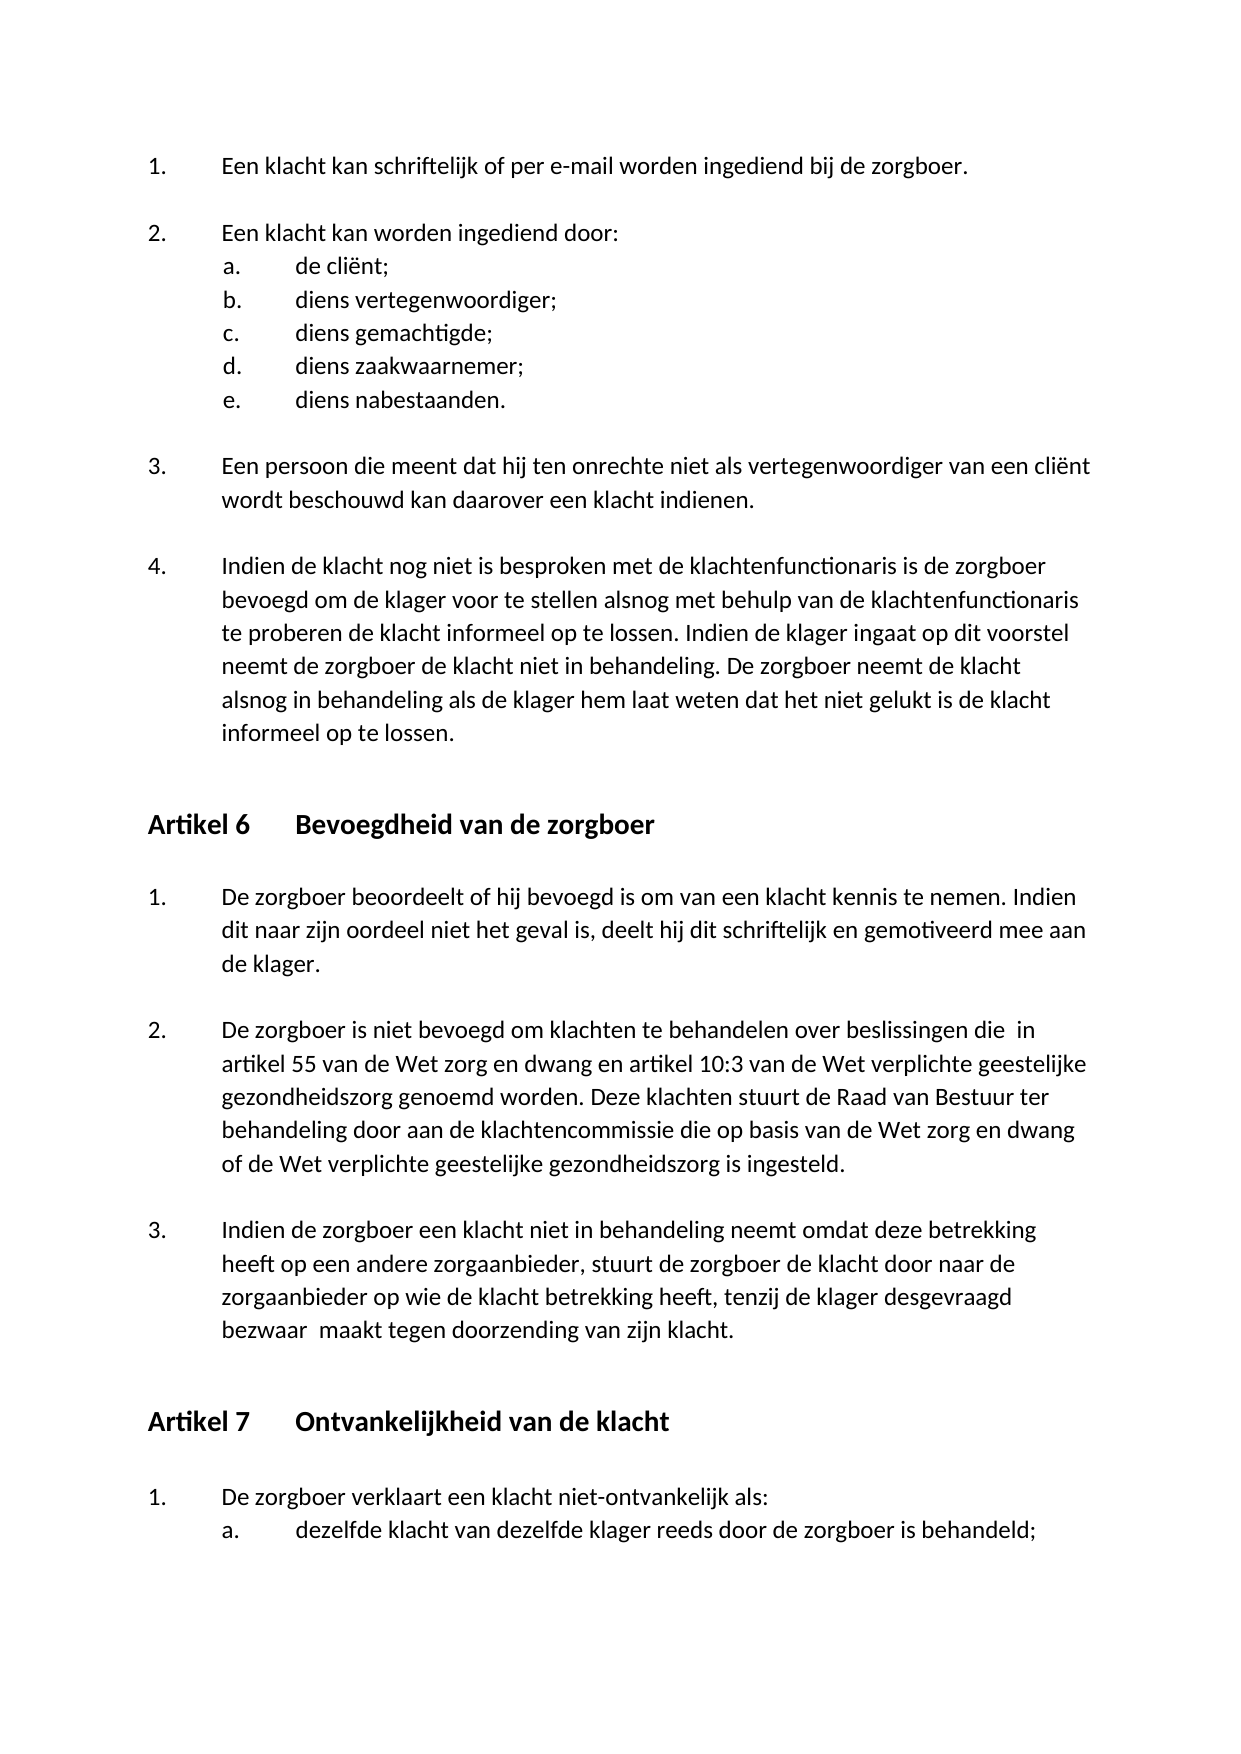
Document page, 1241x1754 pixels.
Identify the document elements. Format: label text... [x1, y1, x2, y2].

text b. diens vertegenwoordiger; [223, 281, 1093, 314]
text 3. Een persoon die meent dat hij ten onrechte niet als vertegenwoordiger van een cliënt wordt beschouwd kan daarover een klacht indienen. [148, 448, 1093, 514]
subtitle Artikel 7 Ontvankelijkheid van de klacht [148, 1403, 1093, 1439]
text 1. De zorgboer verklaart een klacht niet-ontvankelijk als: [148, 1478, 1093, 1512]
text d. diens zaakwaarnemer; [223, 348, 1093, 381]
text a. de cliënt; [223, 248, 1093, 281]
text 1. De zorgboer beoordeelt of hij bevoegd is om van een klacht kennis te nemen. Indien dit naar zijn oordeel niet het geval is, deelt hij dit schriftelijk en gemotiveerd mee aan de klager. [148, 878, 1093, 978]
text 1. Een klacht kan schriftelijk of per e-mail worden ingediend bij de zorgboer. [148, 148, 1093, 181]
subtitle Artikel 6 Bevoegdheid van de zorgboer [148, 806, 1093, 842]
text 2. Een klacht kan worden ingediend door: [148, 214, 1093, 248]
text a. dezelfde klacht van dezelfde klager reeds door de zorgboer is behandeld; [221, 1512, 1093, 1545]
text 2. De zorgboer is niet bevoegd om klachten te behandelen over beslissingen die in artikel 55 van de Wet zorg en dwang en artikel 10:3 van de Wet verplichte geestelijke gezondheidszorg genoemd worden. Deze klachten stuurt de Raad van Bestuur ter behandeling door aan de klachtencommissie die op basis van de Wet zorg en dwang of de Wet verplichte geestelijke gezondheidszorg is ingesteld. [148, 1012, 1093, 1178]
text e. diens nabestaanden. [223, 381, 1093, 414]
text c. diens gemachtigde; [223, 314, 1093, 348]
text 3. Indien de zorgboer een klacht niet in behandeling neemt omdat deze betrekking heeft op een andere zorgaanbieder, stuurt de zorgboer de klacht door naar de zorgaanbieder op wie de klacht betrekking heeft, tenzij de klager desgevraagd bezwaar maakt tegen doorzending van zijn klacht. [148, 1212, 1093, 1345]
text 4. Indien de klacht nog niet is besproken met de klachtenfunctionaris is de zorgboer bevoegd om de klager voor te stellen alsnog met behulp van de klachtenfunctionaris te proberen de klacht informeel op te lossen. Indien de klager ingaat op dit voorstel neemt de zorgboer de klacht niet in behandeling. De zorgboer neemt de klacht alsnog in behandeling als de klager hem laat weten dat het niet gelukt is de klacht informeel op te lossen. [148, 548, 1093, 748]
